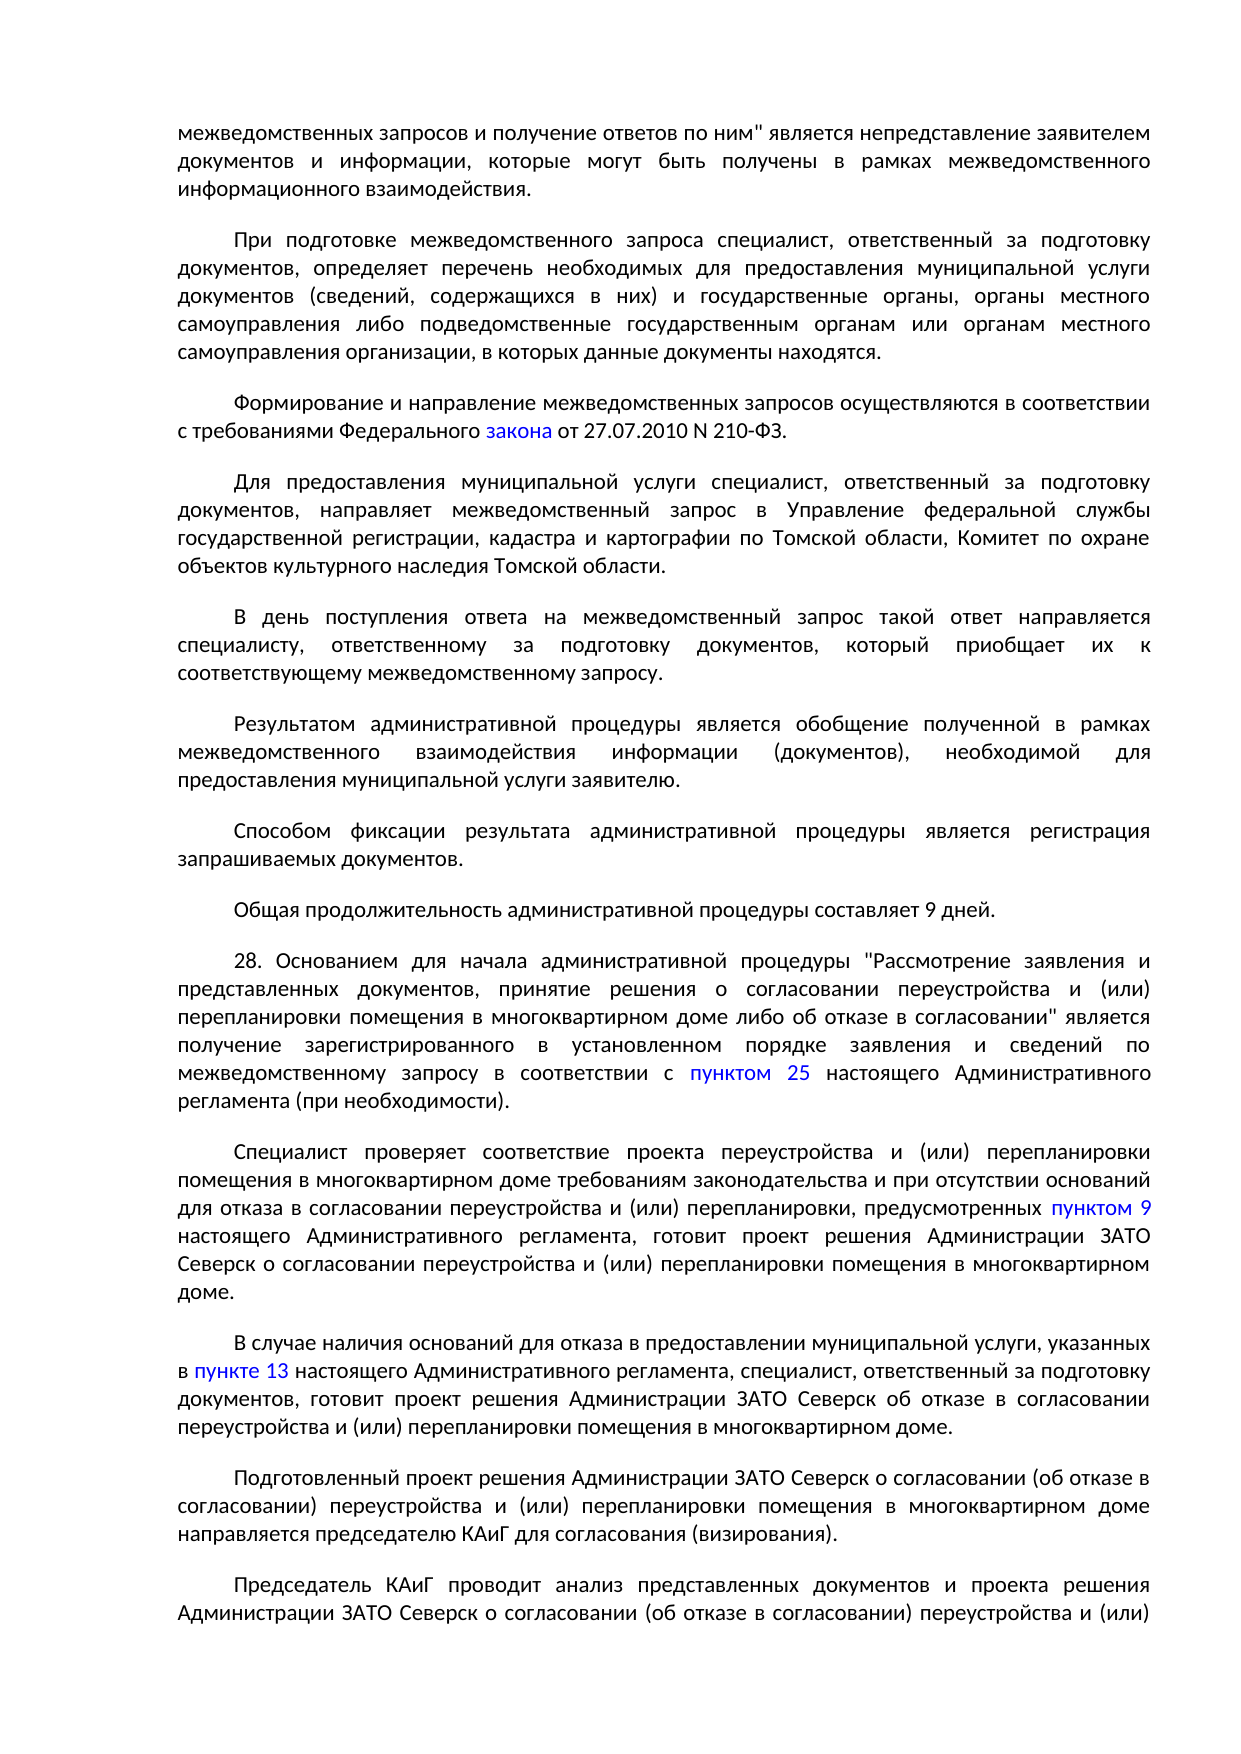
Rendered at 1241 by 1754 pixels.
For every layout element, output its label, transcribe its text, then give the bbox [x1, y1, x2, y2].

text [177, 1570, 1152, 1626]
text В случае наличия оснований для отказа в предоставлении муниципальной услуги, указанных в пункте 13 настоящего Административного регламента, специалист, ответственный за подготовку документов, готовит проект решения Администрации ЗАТО Северск об отказе в согласовании переустройства и (или) перепланировки помещения в многоквартирном доме. [177, 1328, 1152, 1440]
text В день поступления ответа на межведомственный запрос такой ответ направляется специалисту, ответственному за подготовку документов, который приобщает их к соответствующему межведомственному запросу. [177, 602, 1152, 686]
text Специалист проверяет соответствие проекта переустройства и (или) перепланировки помещения в многоквартирном доме требованиям законодательства и при отсутствии оснований для отказа в согласовании переустройства и (или) перепланировки, предусмотренных пунктом 9 настоящего Административного регламента, готовит проект решения Администрации ЗАТО Северск о согласовании переустройства и (или) перепланировки помещения в многоквартирном доме. [177, 1137, 1152, 1305]
text Для предоставления муниципальной услуги специалист, ответственный за подготовку документов, направляет межведомственный запрос в Управление федеральной службы государственной регистрации, кадастра и картографии по Томской области, Комитет по охране объектов культурного наследия Томской области. [177, 467, 1152, 579]
text Формирование и направление межведомственных запросов осуществляются в соответствии с требованиями Федерального закона от 27.07.2010 N 210-ФЗ. [177, 388, 1152, 444]
text 28. Основанием для начала административной процедуры "Рассмотрение заявления и представленных документов, принятие решения о согласовании переустройства и (или) перепланировки помещения в многоквартирном доме либо об отказе в согласовании" является получение зарегистрированного в установленном порядке заявления и сведений по межведомственному запросу в соответствии с пунктом 25 настоящего Административного регламента (при необходимости). [177, 946, 1152, 1114]
text Общая продолжительность административной процедуры составляет 9 дней. [177, 895, 1152, 923]
text Результатом административной процедуры является обобщение полученной в рамках межведомственного взаимодействия информации (документов), необходимой для предоставления муниципальной услуги заявителю. [177, 709, 1152, 793]
text Подготовленный проект решения Администрации ЗАТО Северск о согласовании (об отказе в согласовании) переустройства и (или) перепланировки помещения в многоквартирном доме направляется председателю КАиГ для согласования (визирования). [177, 1463, 1152, 1547]
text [177, 118, 1152, 202]
text Способом фиксации результата административной процедуры является регистрация запрашиваемых документов. [177, 816, 1152, 872]
text При подготовке межведомственного запроса специалист, ответственный за подготовку документов, определяет перечень необходимых для предоставления муниципальной услуги документов (сведений, содержащихся в них) и государственные органы, органы местного самоуправления либо подведомственные государственным органам или органам местного самоуправления организации, в которых данные документы находятся. [177, 225, 1152, 365]
